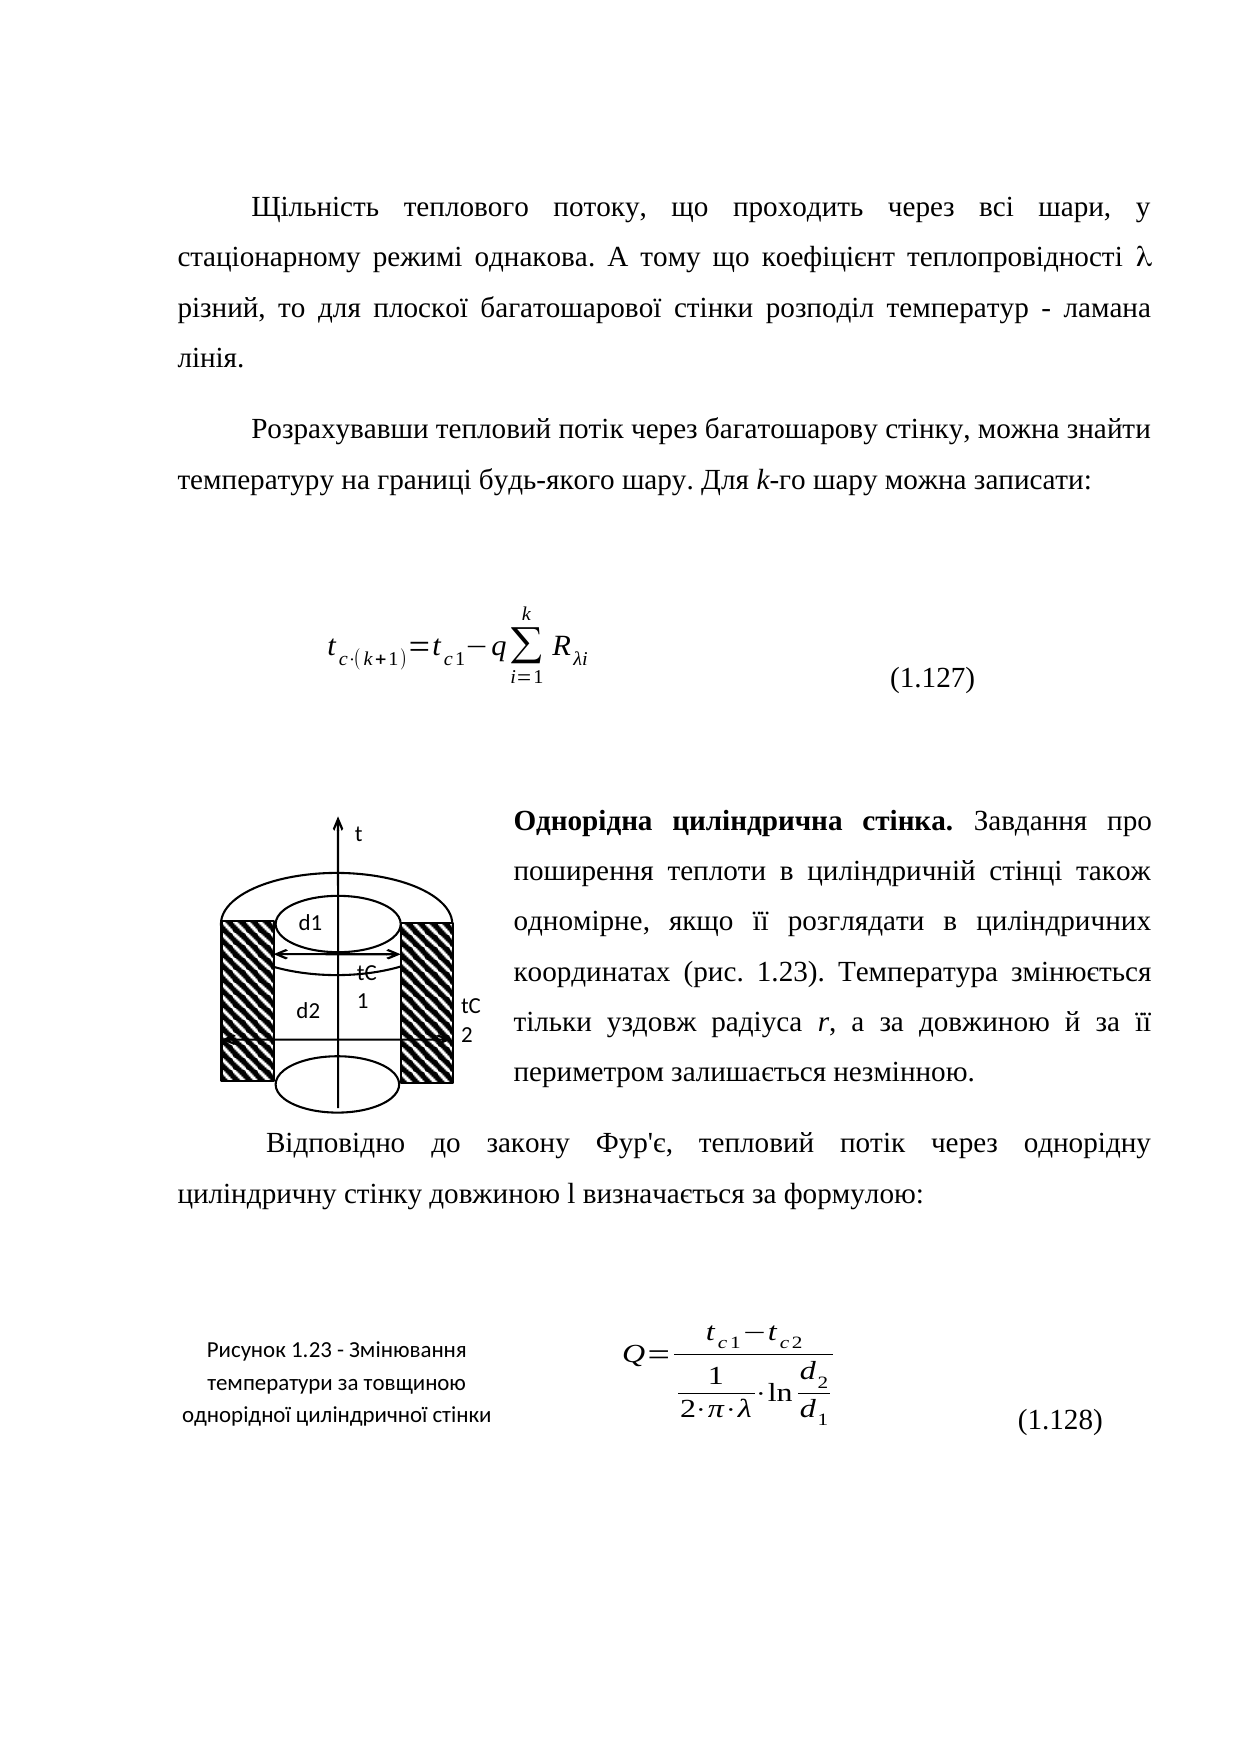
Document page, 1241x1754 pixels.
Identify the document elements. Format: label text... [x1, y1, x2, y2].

text (1.128) [177, 1318, 1152, 1521]
text Щільність теплового потоку, що проходить через всі шари, у стаціонарному режимі однакова. А тому що коефіцієнт теплопровідності різний, то для плоскої багатошарової стінки розподіл температур - ламана лінія. [177, 189, 1152, 374]
text Розрахувавши тепловий потік через багатошарову стінку, можна знайти температуру на границі будь-якого шару. Для k-го шару можна записати: [177, 411, 1152, 495]
text Однорідна циліндрична стінка. Завдання про поширення теплоти в циліндричній стінці також одномірне, якщо її розглядати в циліндричних координатах (рис. 1.23). Температура змінюється тільки уздовж радіуса r, а за довжиною й за її периметром залишається незмінною. [177, 803, 1152, 1088]
text (1.127) [252, 604, 1152, 694]
text Відповідно до закону Фур'є, тепловий потік через однорідну циліндричну стінку довжиною l визначається за формулою: [177, 1126, 1152, 1209]
